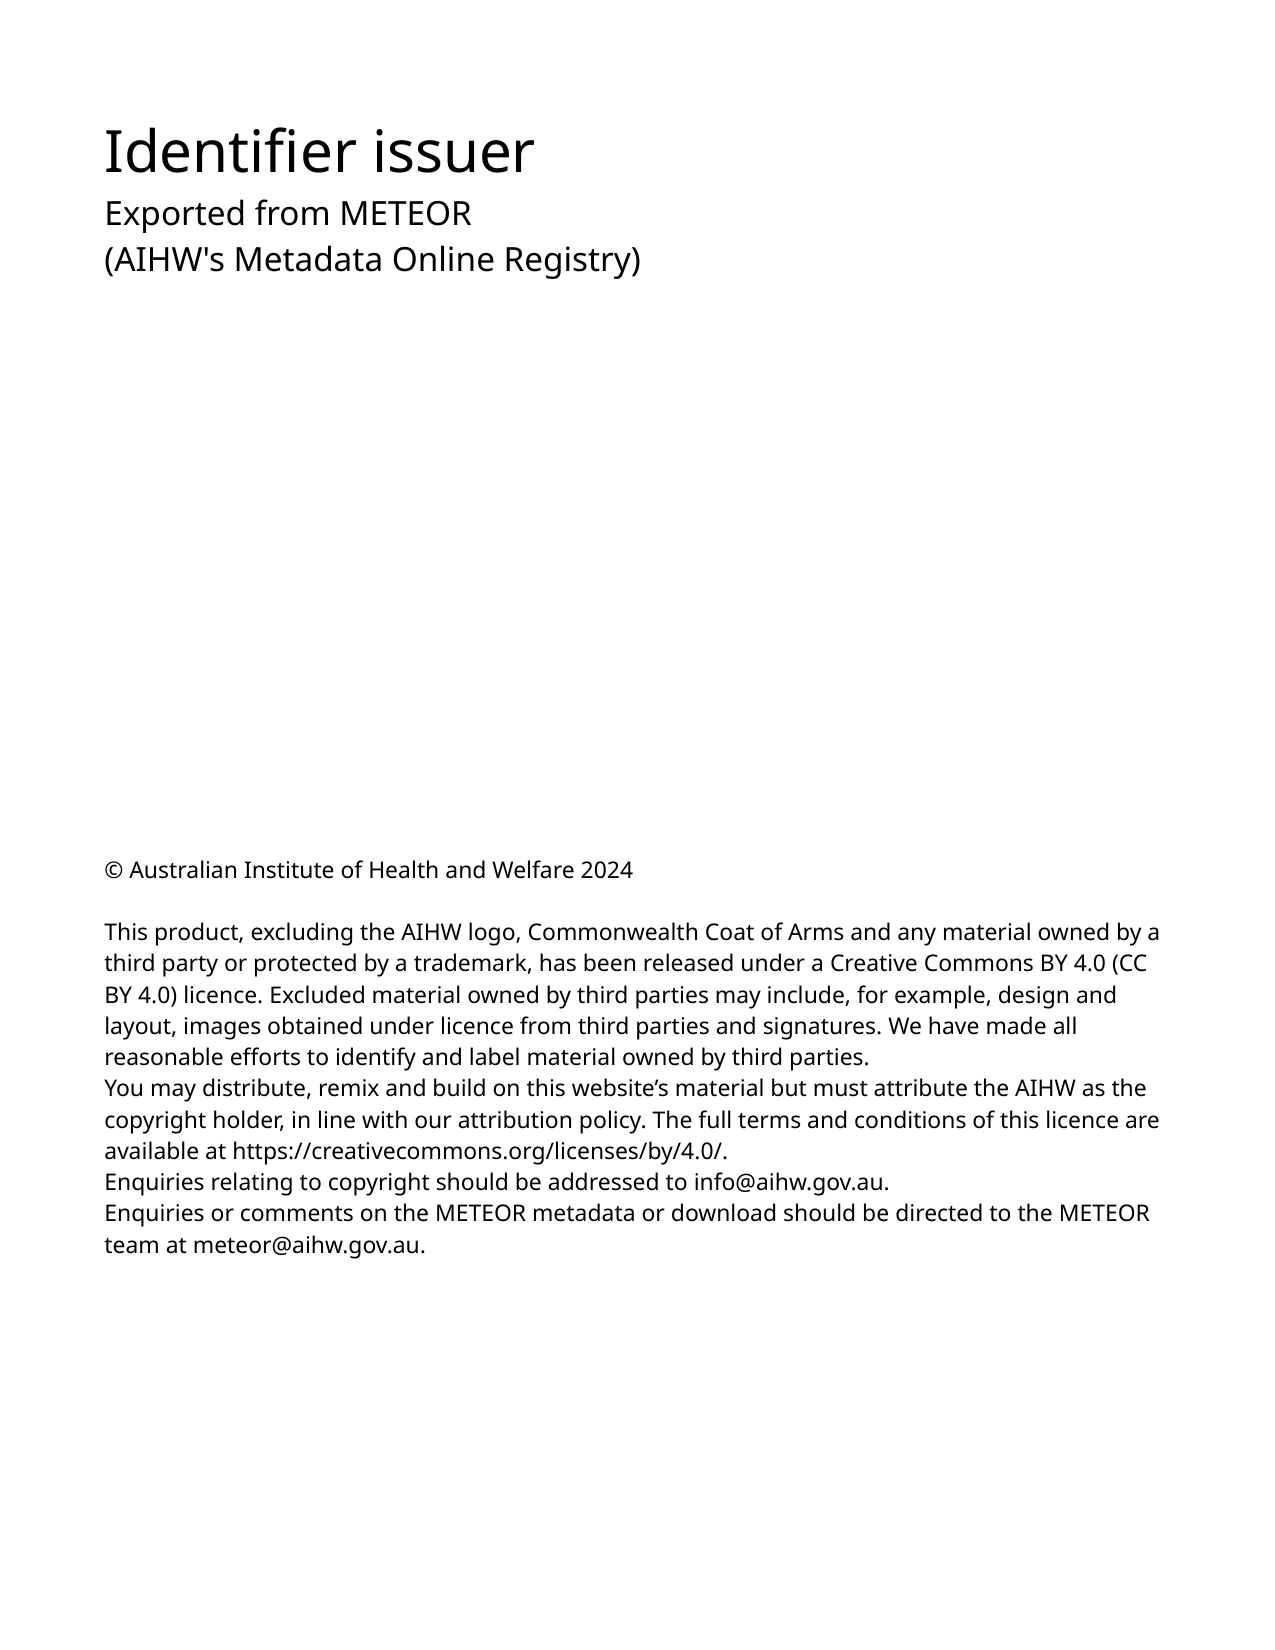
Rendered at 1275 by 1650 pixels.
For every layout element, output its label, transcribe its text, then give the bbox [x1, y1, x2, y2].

text © Australian Institute of Health and Welfare 2024 [104, 854, 1171, 885]
text Enquiries relating to copyright should be addressed to info@aihw.gov.au. [104, 1166, 1171, 1197]
title Identifier issuer [104, 110, 1171, 190]
subtitle (AIHW's Metadata Online Registry) [104, 235, 1171, 281]
text Enquiries or comments on the METEOR metadata or download should be directed to the METEOR team at meteor@aihw.gov.au. [104, 1197, 1171, 1260]
subtitle Exported from METEOR [104, 190, 1171, 235]
text This product, excluding the AIHW logo, Commonwealth Coat of Arms and any material owned by a third party or protected by a trademark, has been released under a Creative Commons BY 4.0 (CC BY 4.0) licence. Excluded material owned by third parties may include, for example, design and layout, images obtained under licence from third parties and signatures. We have made all reasonable efforts to identify and label material owned by third parties. [104, 916, 1171, 1072]
text You may distribute, remix and build on this website’s material but must attribute the AIHW as the copyright holder, in line with our attribution policy. The full terms and conditions of this licence are available at https://creativecommons.org/licenses/by/4.0/. [104, 1072, 1171, 1166]
